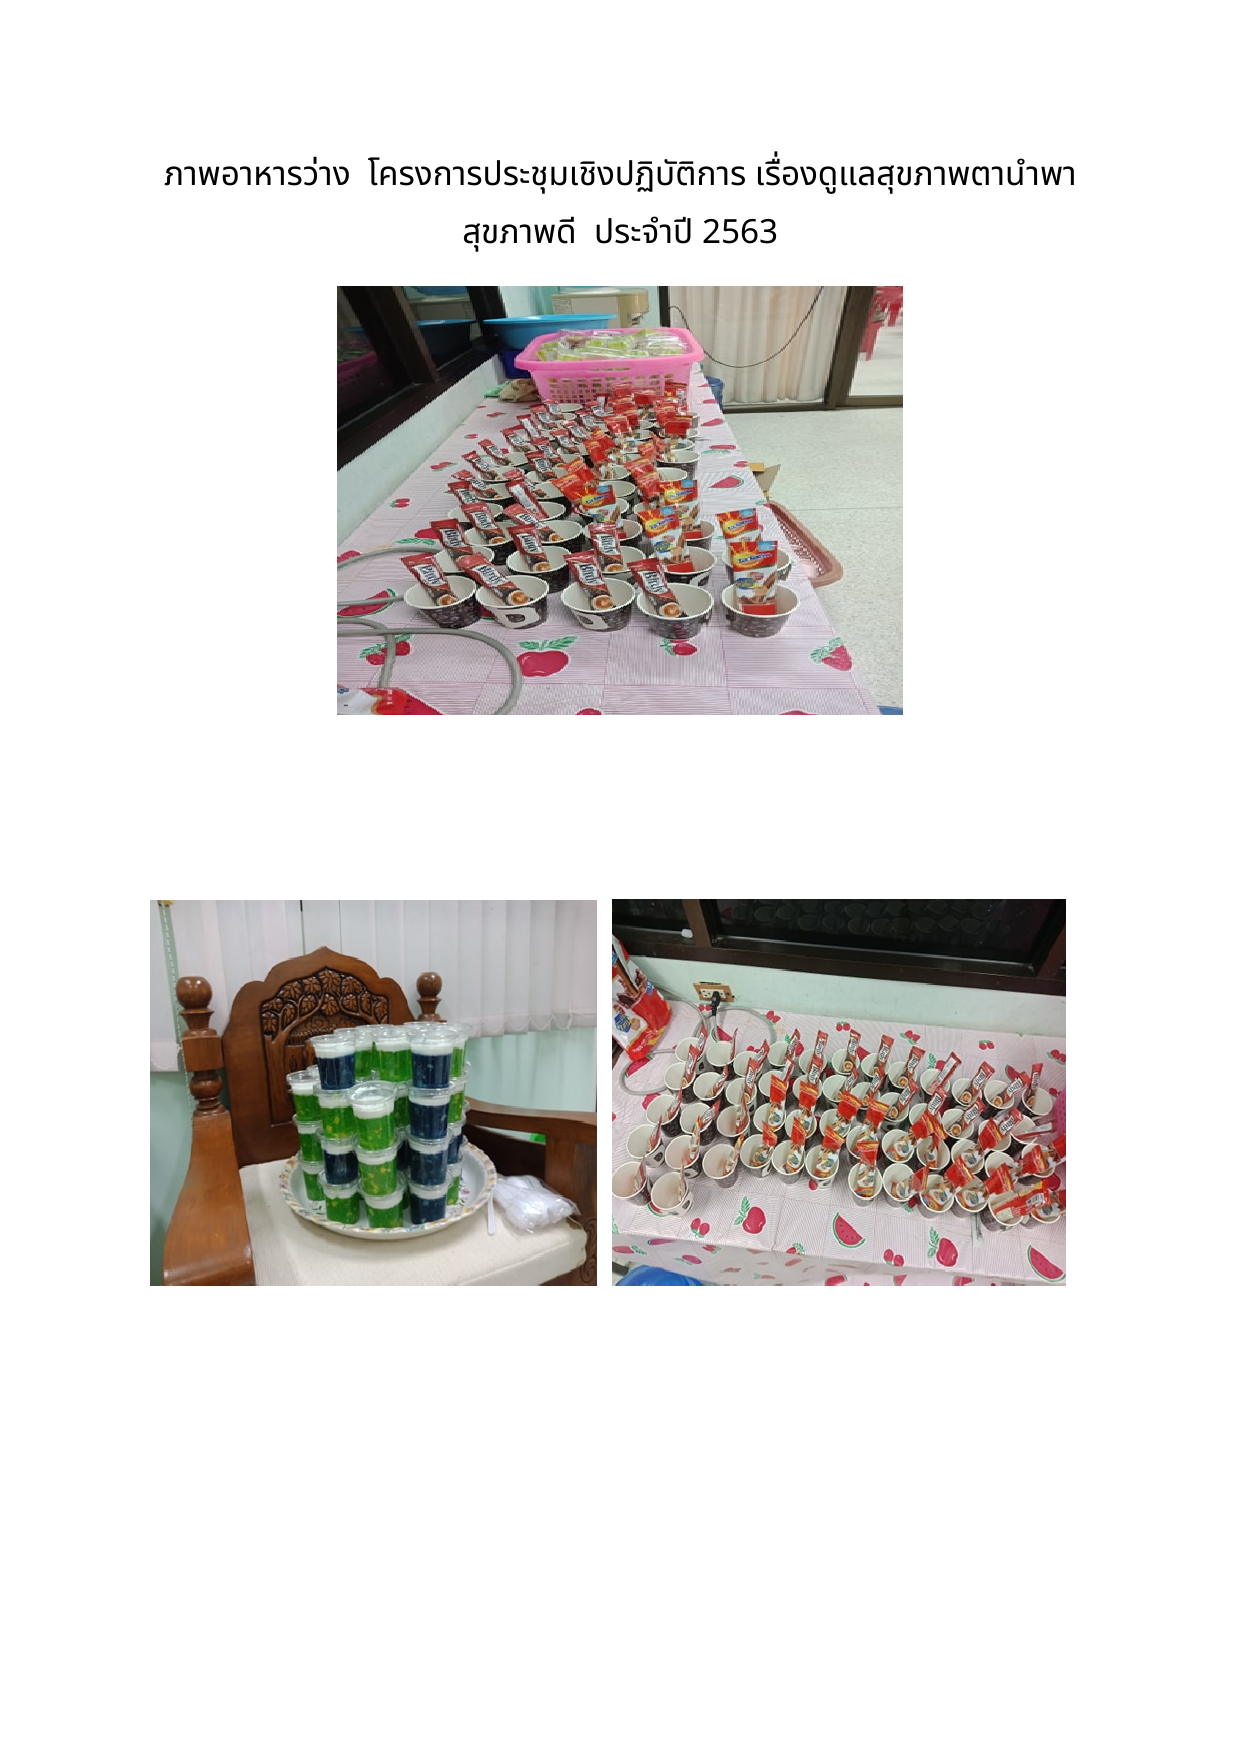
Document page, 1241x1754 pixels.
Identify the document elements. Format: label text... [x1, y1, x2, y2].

picture [612, 899, 1066, 1286]
text ภาพอาหารว่าง โครงการประชุมเชิงปฏิบัติการ เรื่องดูแลสุขภาพตานำพาสุขภาพดี ประจำปี 2563 [150, 150, 1090, 258]
picture [150, 900, 597, 1286]
picture [337, 286, 903, 715]
